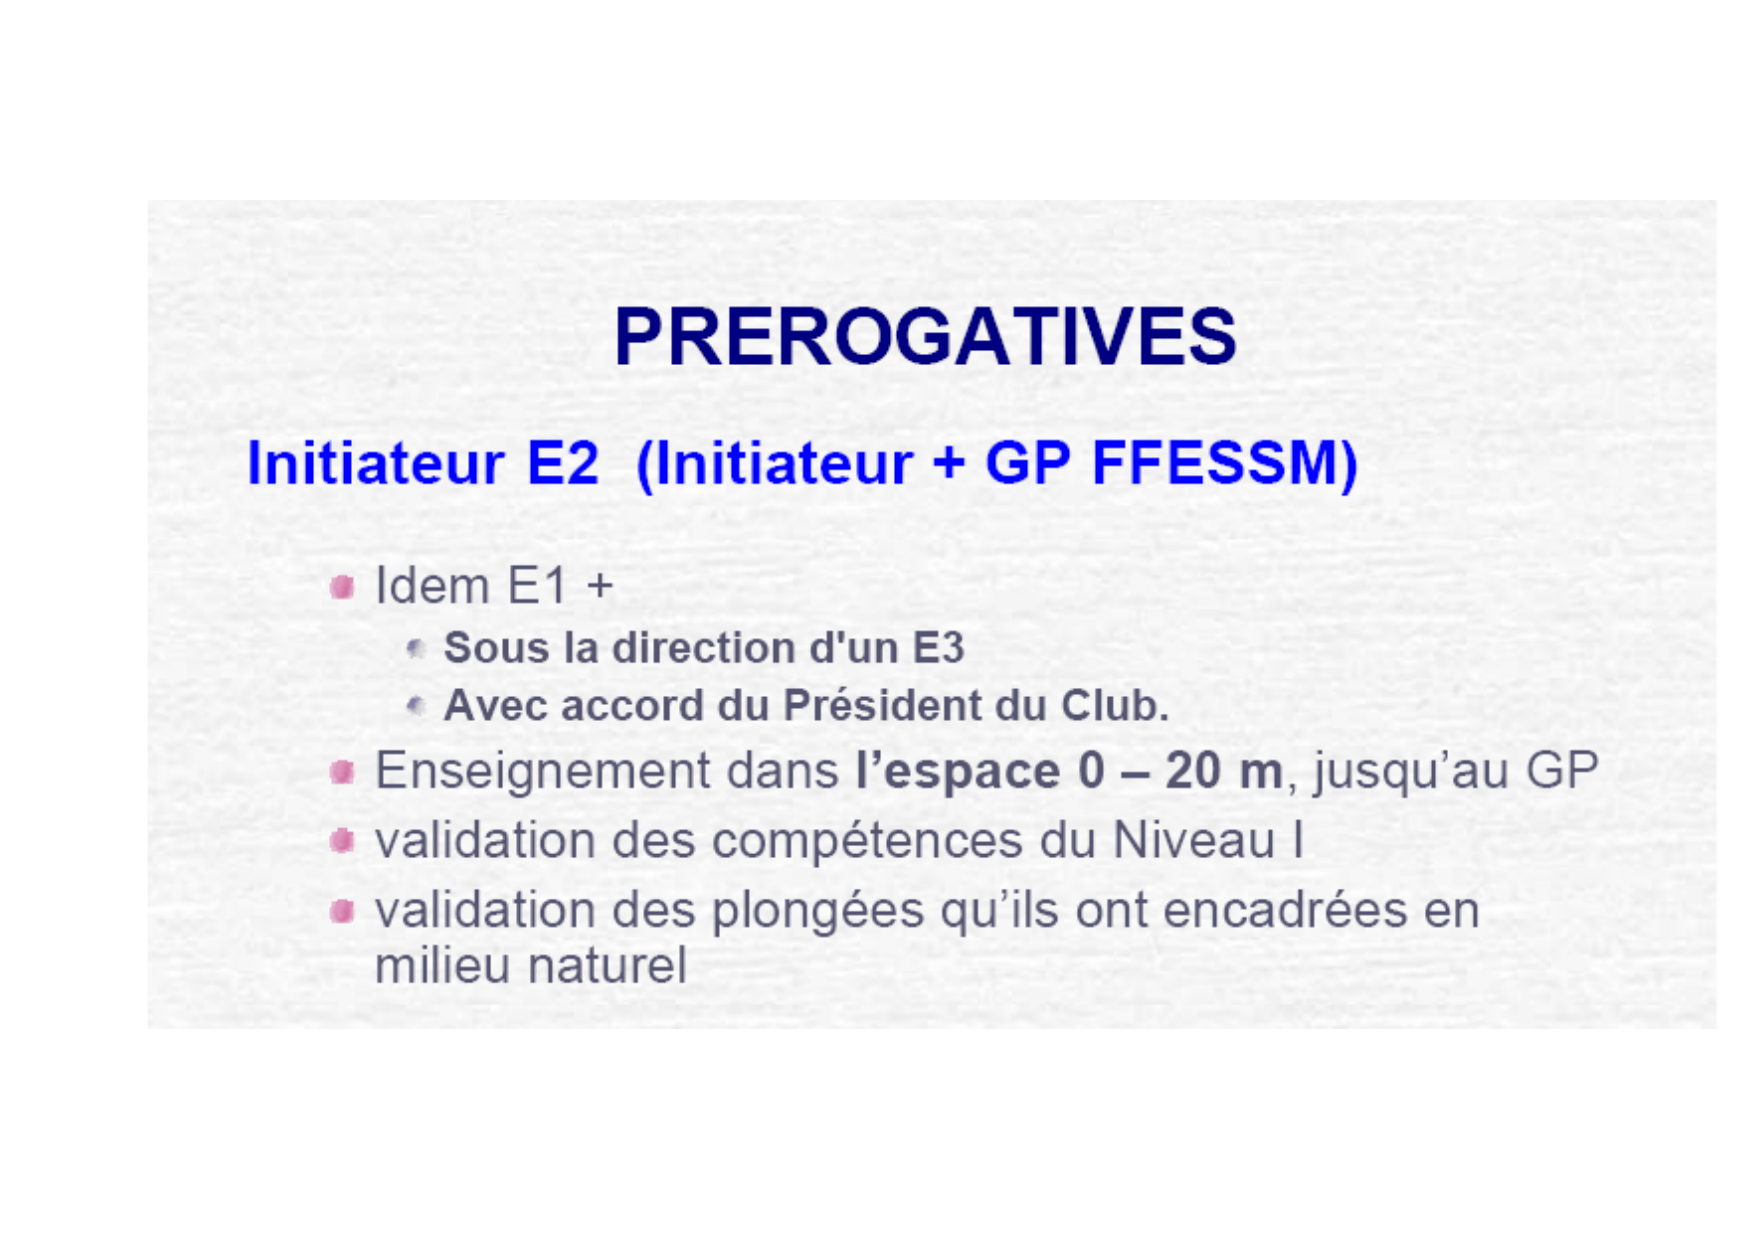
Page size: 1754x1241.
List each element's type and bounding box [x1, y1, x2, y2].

picture [147, 200, 1754, 1029]
